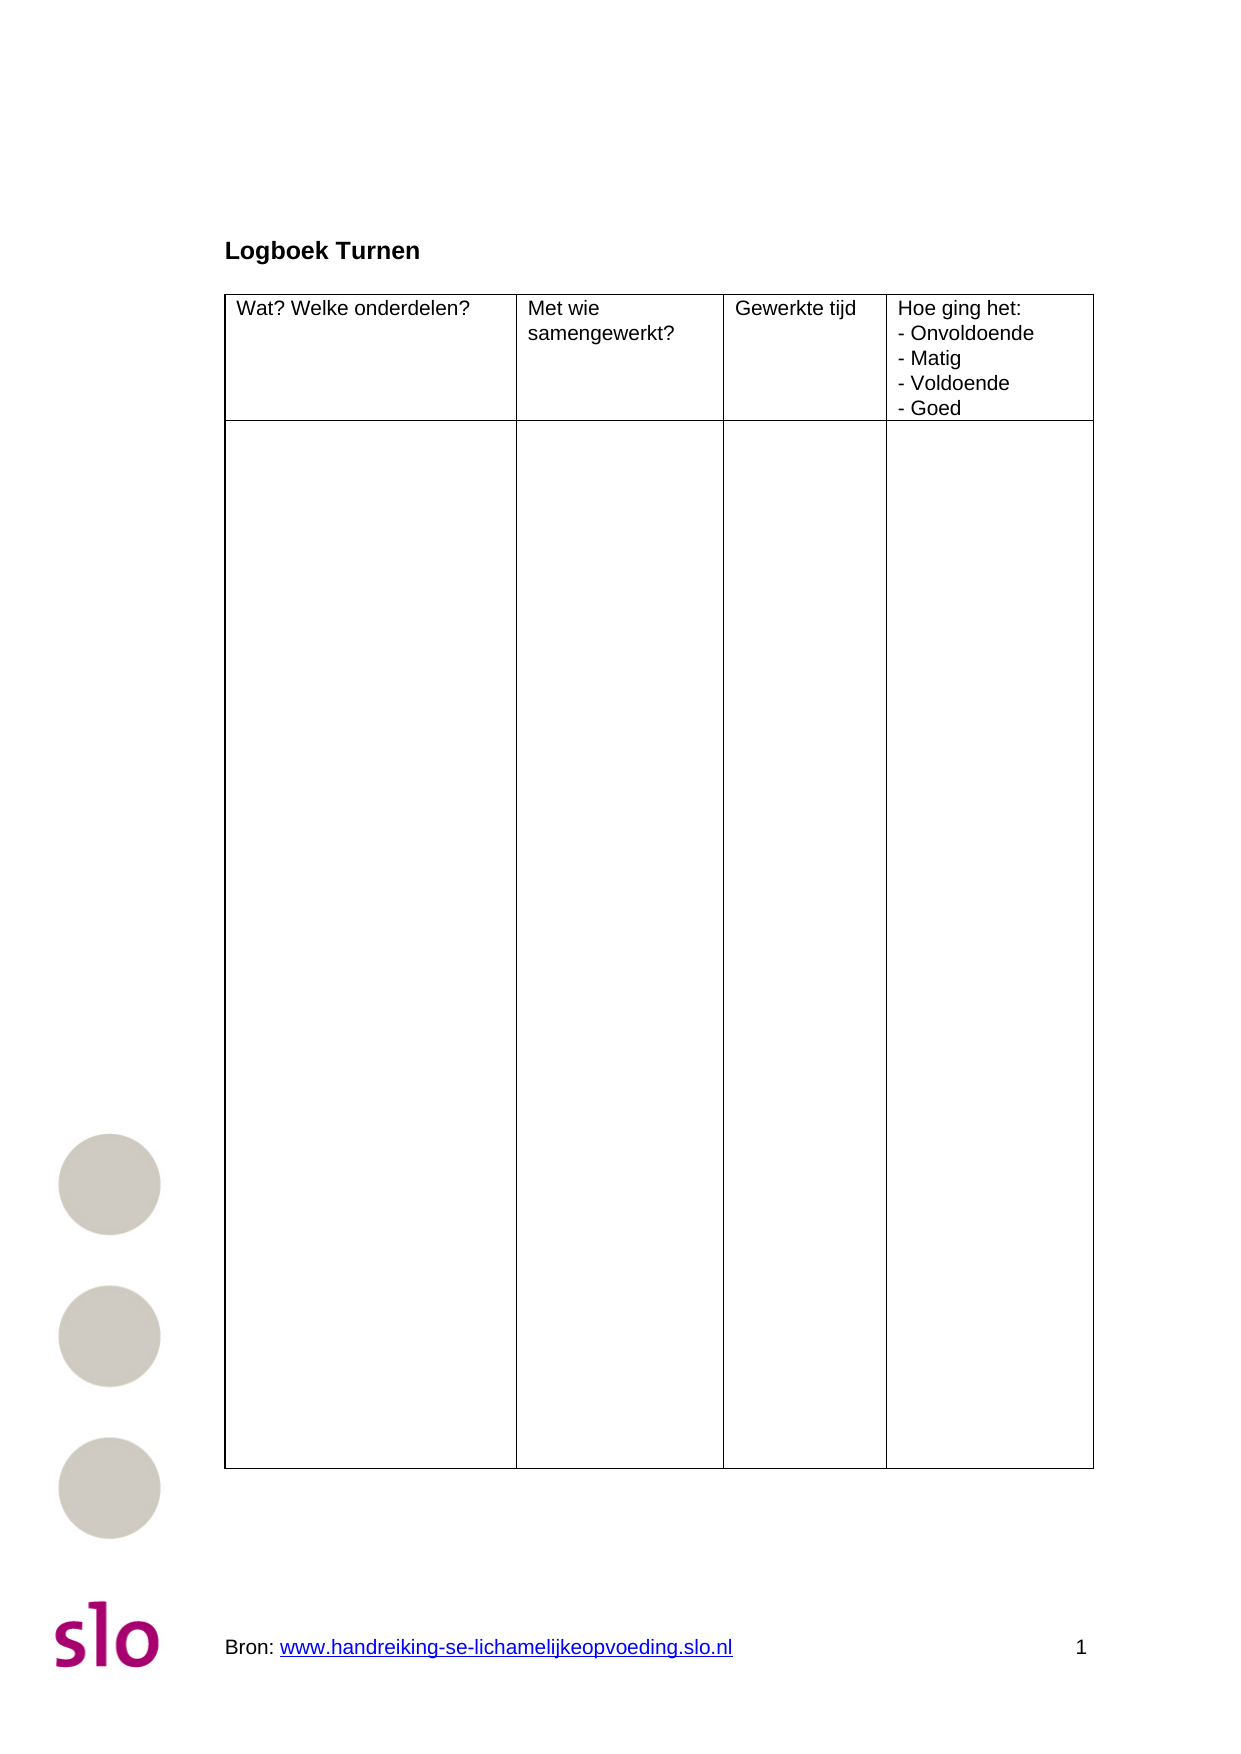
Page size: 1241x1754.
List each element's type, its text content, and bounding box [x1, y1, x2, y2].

table_cell [517, 421, 723, 1468]
table_cell [887, 421, 1093, 1468]
text Logboek Turnen [224, 236, 1092, 265]
picture [37, 1117, 176, 1682]
table_header Gewerkte tijd [724, 295, 886, 420]
table_cell [226, 421, 516, 1468]
table_header Wat? Welke onderdelen? [226, 295, 516, 420]
table_header Hoe ging het: - Onvoldoende - Matig - Voldoende - Goed [887, 295, 1093, 420]
table_cell [724, 421, 886, 1468]
table_header Met wie samengewerkt? [517, 295, 723, 420]
